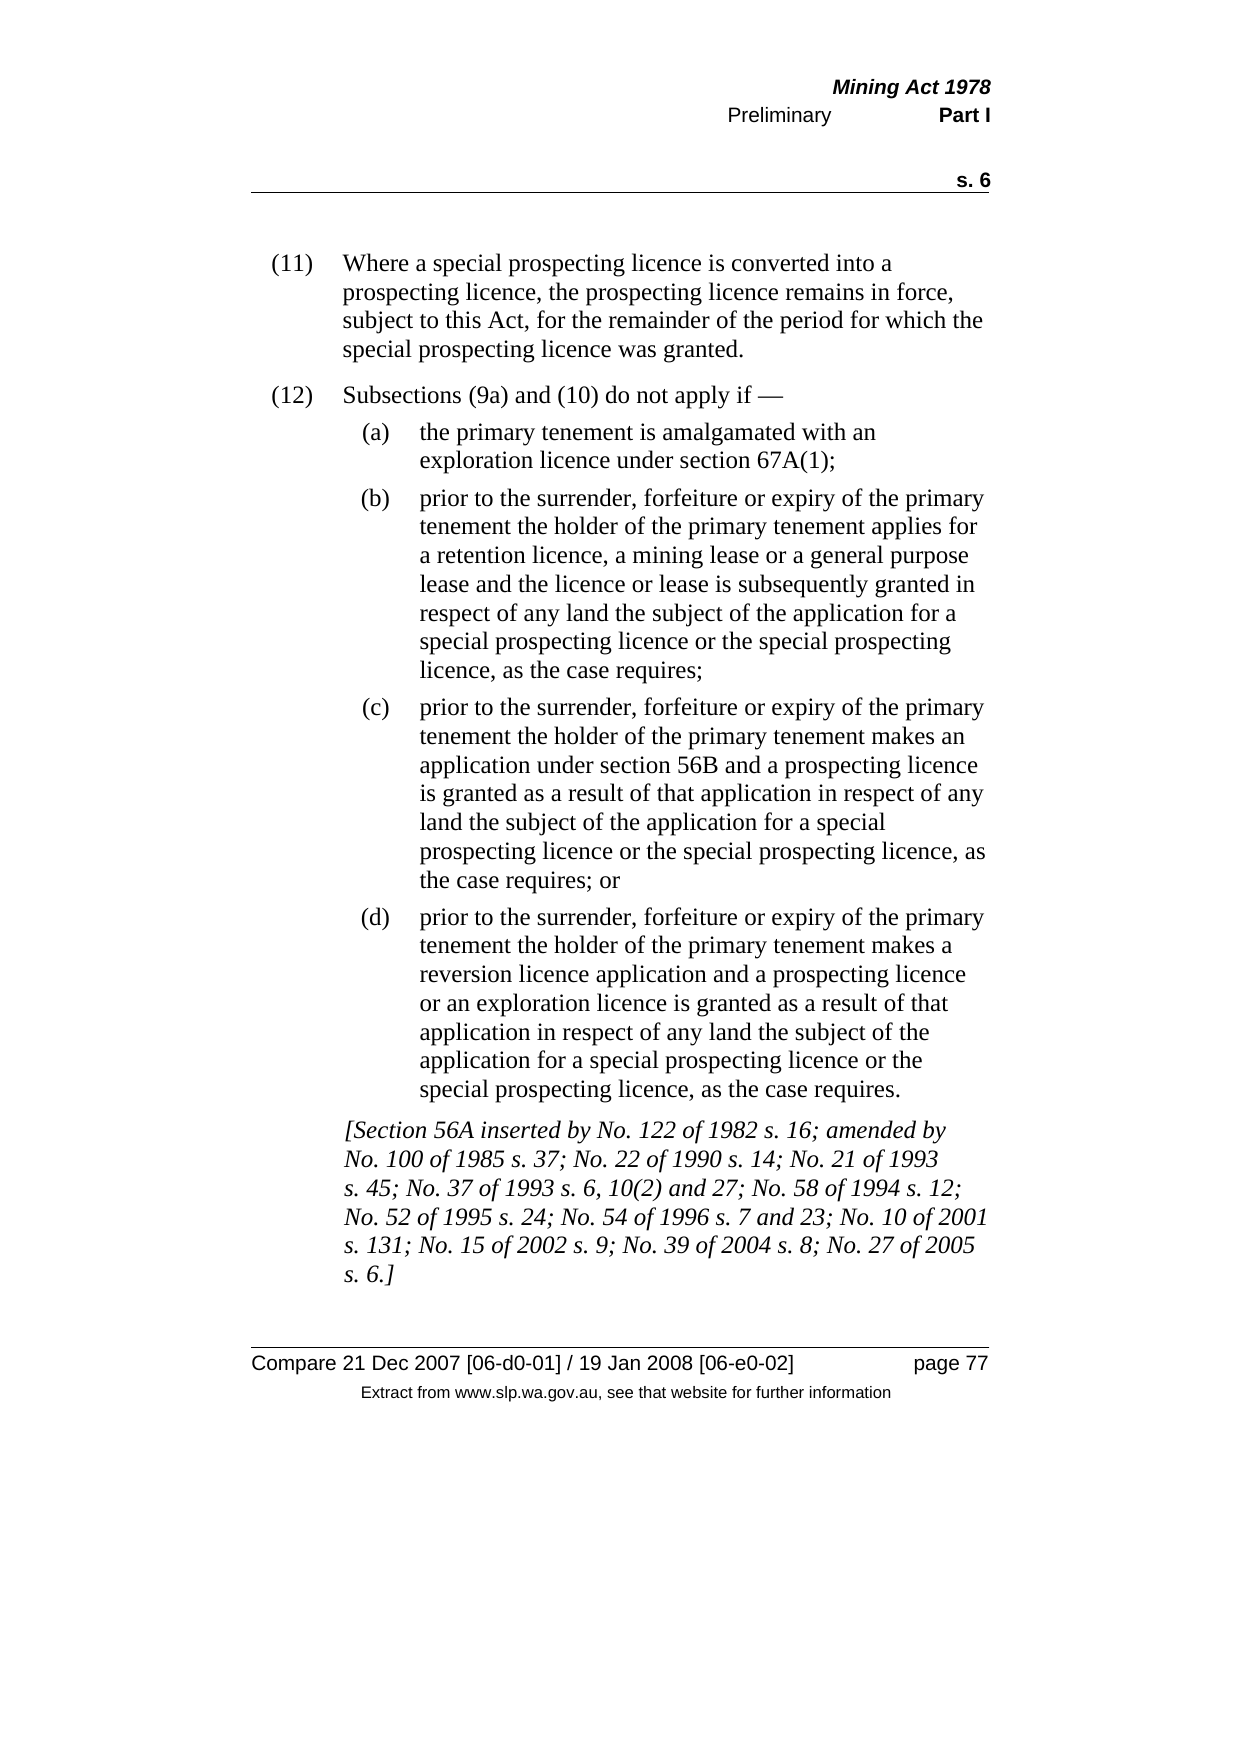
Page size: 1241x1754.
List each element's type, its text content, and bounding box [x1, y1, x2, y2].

text (d) prior to the surrender, forfeiture or expiry of the primary tenement the holder of the primary tenement makes a reversion licence application and a prospecting licence or an exploration licence is granted as a result of that application in respect of any land the subject of the application for a special prospecting licence or the special prospecting licence, as the case requires. [251, 902, 989, 1103]
text (a) the primary tenement is amalgamated with an exploration licence under section 67A(1); [251, 417, 989, 474]
text [Section 56A inserted by No. 122 of 1982 s. 16; amended by No. 100 of 1985 s. 37; No. 22 of 1990 s. 14; No. 21 of 1993 s. 45; No. 37 of 1993 s. 6, 10(2) and 27; No. 58 of 1994 s. 12; No. 52 of 1995 s. 24; No. 54 of 1996 s. 7 and 23; No. 10 of 2001 s. 131; No. 15 of 2002 s. 9; No. 39 of 2004 s. 8; No. 27 of 2005 s. 6.] [251, 1116, 989, 1288]
text (12) Subsections (9a) and (10) do not apply if — [251, 380, 989, 408]
text (c) prior to the surrender, forfeiture or expiry of the primary tenement the holder of the primary tenement makes an application under section 56B and a prospecting licence is granted as a result of that application in respect of any land the subject of the application for a special prospecting licence or the special prospecting licence, as the case requires; or [251, 692, 989, 893]
text (11) Where a special prospecting licence is converted into a prospecting licence, the prospecting licence remains in force, subject to this Act, for the remainder of the period for which the special prospecting licence was granted. [251, 248, 989, 363]
text (b) prior to the surrender, forfeiture or expiry of the primary tenement the holder of the primary tenement applies for a retention licence, a mining lease or a general purpose lease and the licence or lease is subsequently granted in respect of any land the subject of the application for a special prospecting licence or the special prospecting licence, as the case requires; [251, 483, 989, 684]
